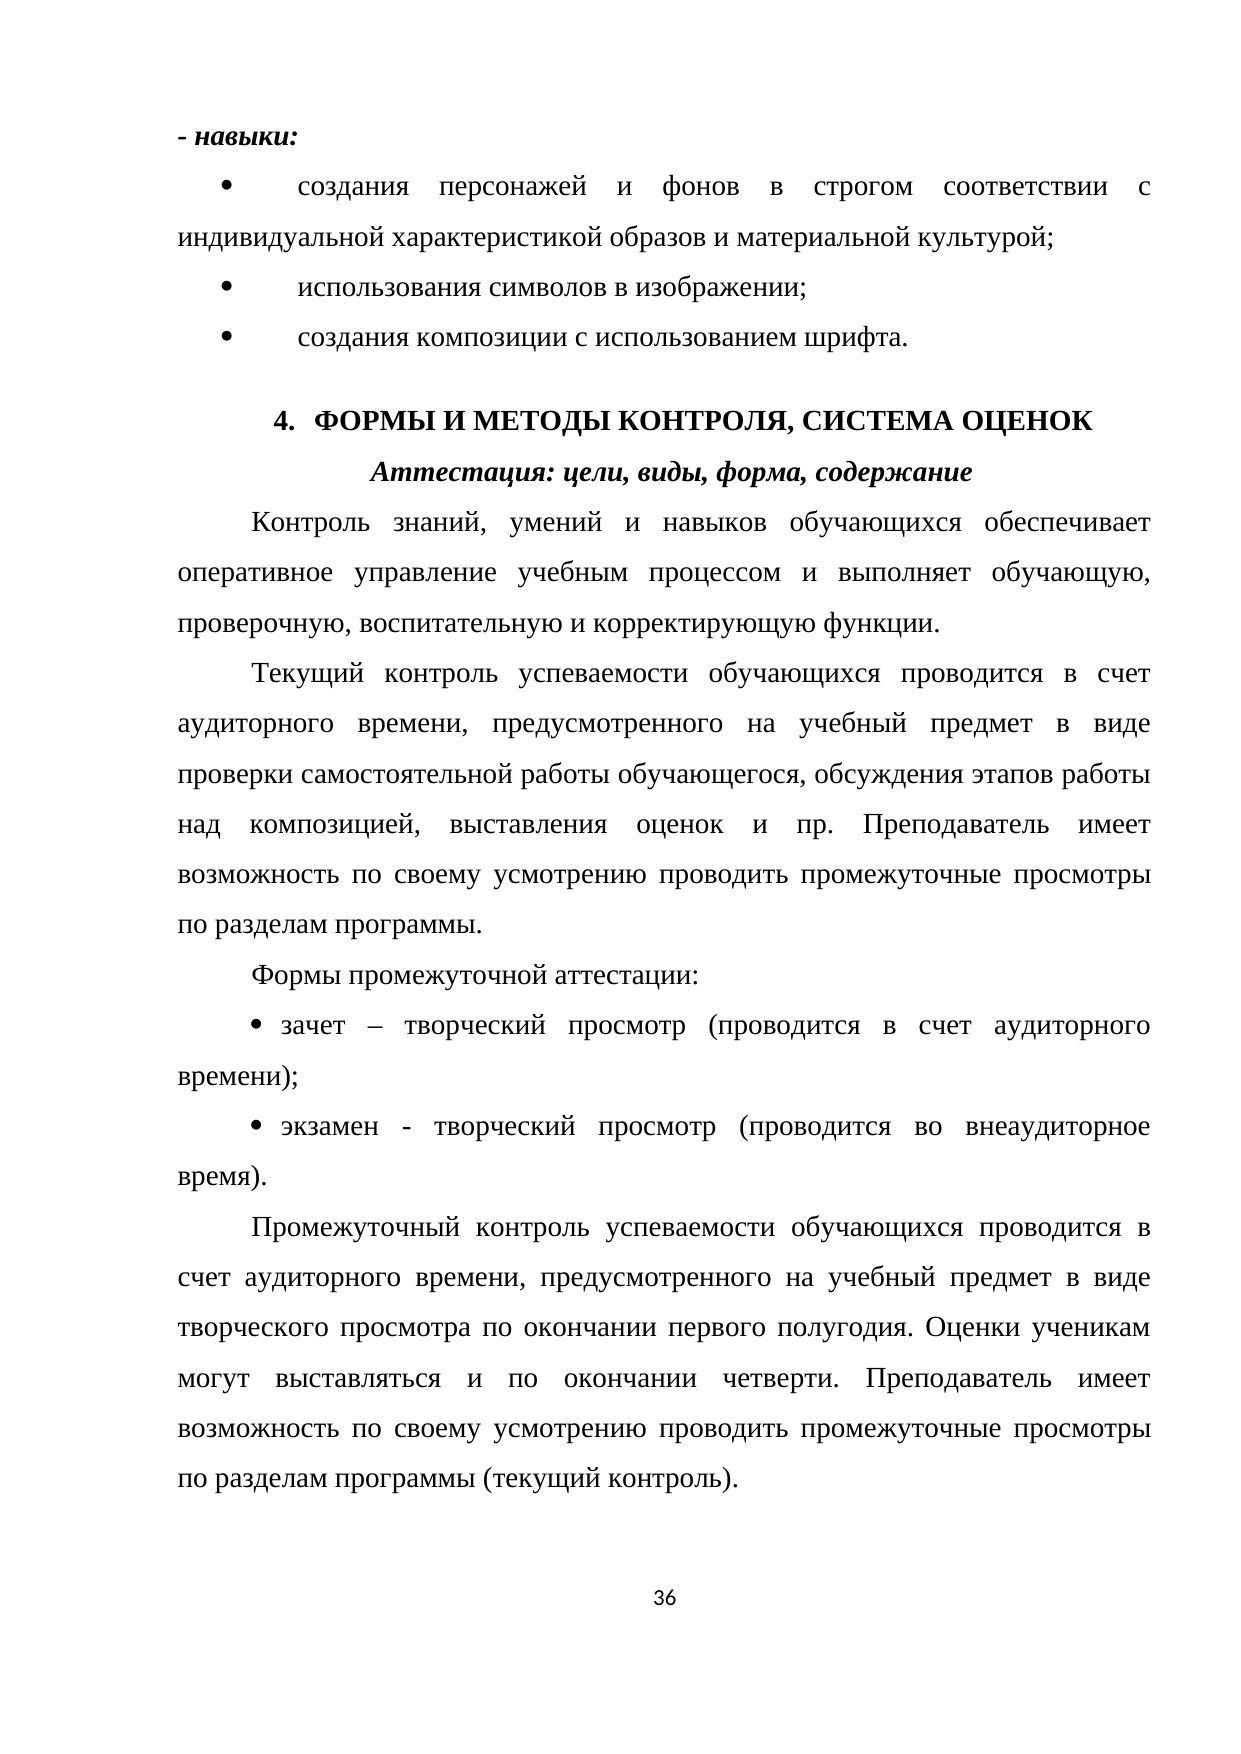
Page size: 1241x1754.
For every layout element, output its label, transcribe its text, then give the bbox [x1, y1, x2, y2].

list использования символов в изображении; [177, 269, 1152, 303]
text Текущий контроль успеваемости обучающихся проводится в счет аудиторного времени, предусмотренного на учебный предмет в виде проверки самостоятельной работы обучающегося, обсуждения этапов работы над композицией, выставления оценок и пр. Преподаватель имеет возможность по своему усмотрению проводить промежуточные просмотры по разделам программы. [177, 655, 1152, 940]
list создания персонажей и фонов в строгом соответствии с индивидуальной характеристикой образов и материальной культурой; [177, 168, 1152, 252]
text Промежуточный контроль успеваемости обучающихся проводится в счет аудиторного времени, предусмотренного на учебный предмет в виде творческого просмотра по окончании первого полугодия. Оценки ученикам могут выставляться и по окончании четверти. Преподаватель имеет возможность по своему усмотрению проводить промежуточные просмотры по разделам программы (текущий контроль). [177, 1209, 1152, 1494]
list зачет – творческий просмотр (проводится в счет аудиторного времени); [177, 1007, 1152, 1091]
text Контроль знаний, умений и навыков обучающихся обеспечивает оперативное управление учебным процессом и выполняет обучающую, проверочную, воспитательную и корректирующую функции. [177, 504, 1152, 638]
list ФОРМЫ И МЕТОДЫ КОНТРОЛЯ, СИСТЕМА ОЦЕНОК [215, 403, 1152, 437]
text Формы промежуточной аттестации: [177, 957, 1152, 991]
list создания композиции с использованием шрифта. [177, 319, 1152, 353]
text - навыки: [177, 118, 1152, 152]
list экзамен - творческий просмотр (проводится во внеаудиторное время). [177, 1108, 1152, 1192]
text Аттестация: цели, виды, форма, содержание [177, 454, 1152, 487]
